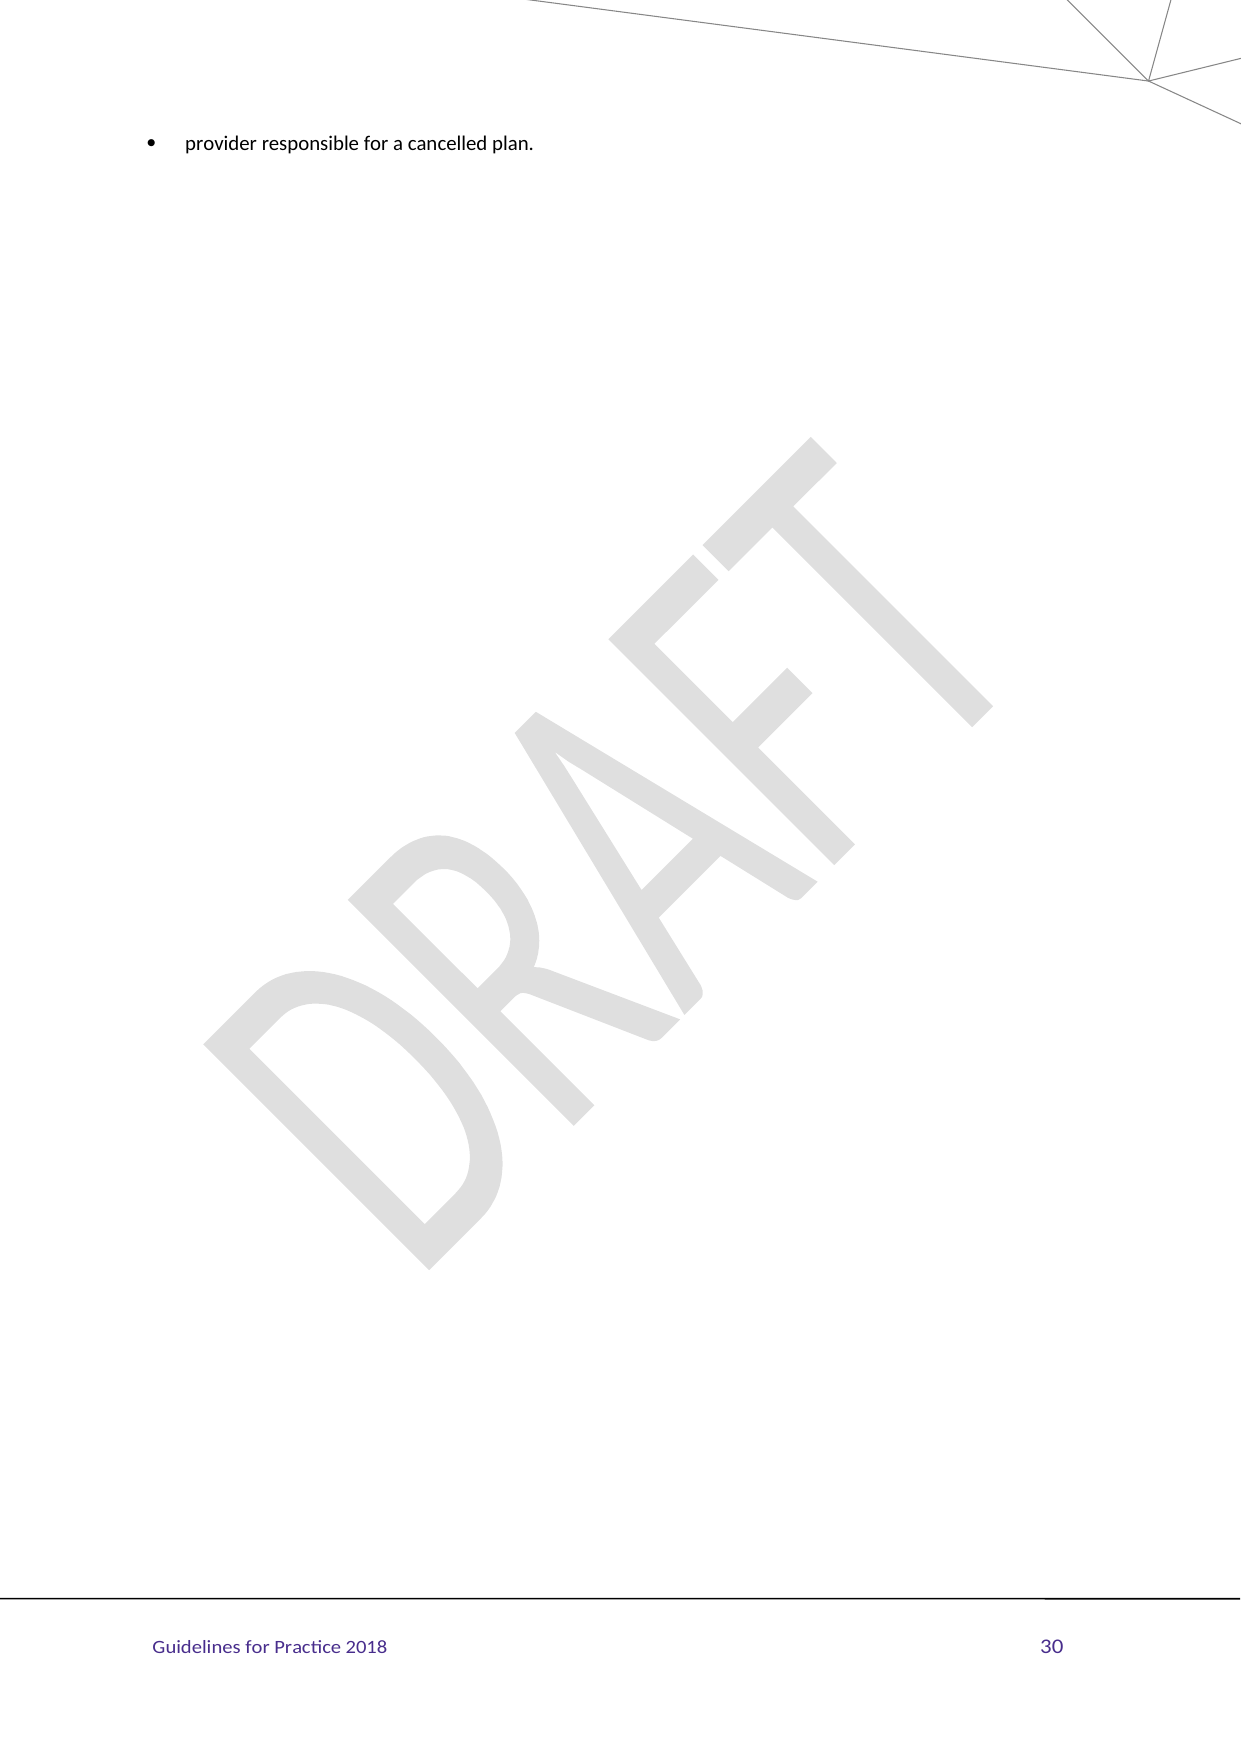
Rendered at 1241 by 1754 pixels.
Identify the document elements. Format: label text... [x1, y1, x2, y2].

list provider responsible for a cancelled plan. [148, 131, 1092, 156]
